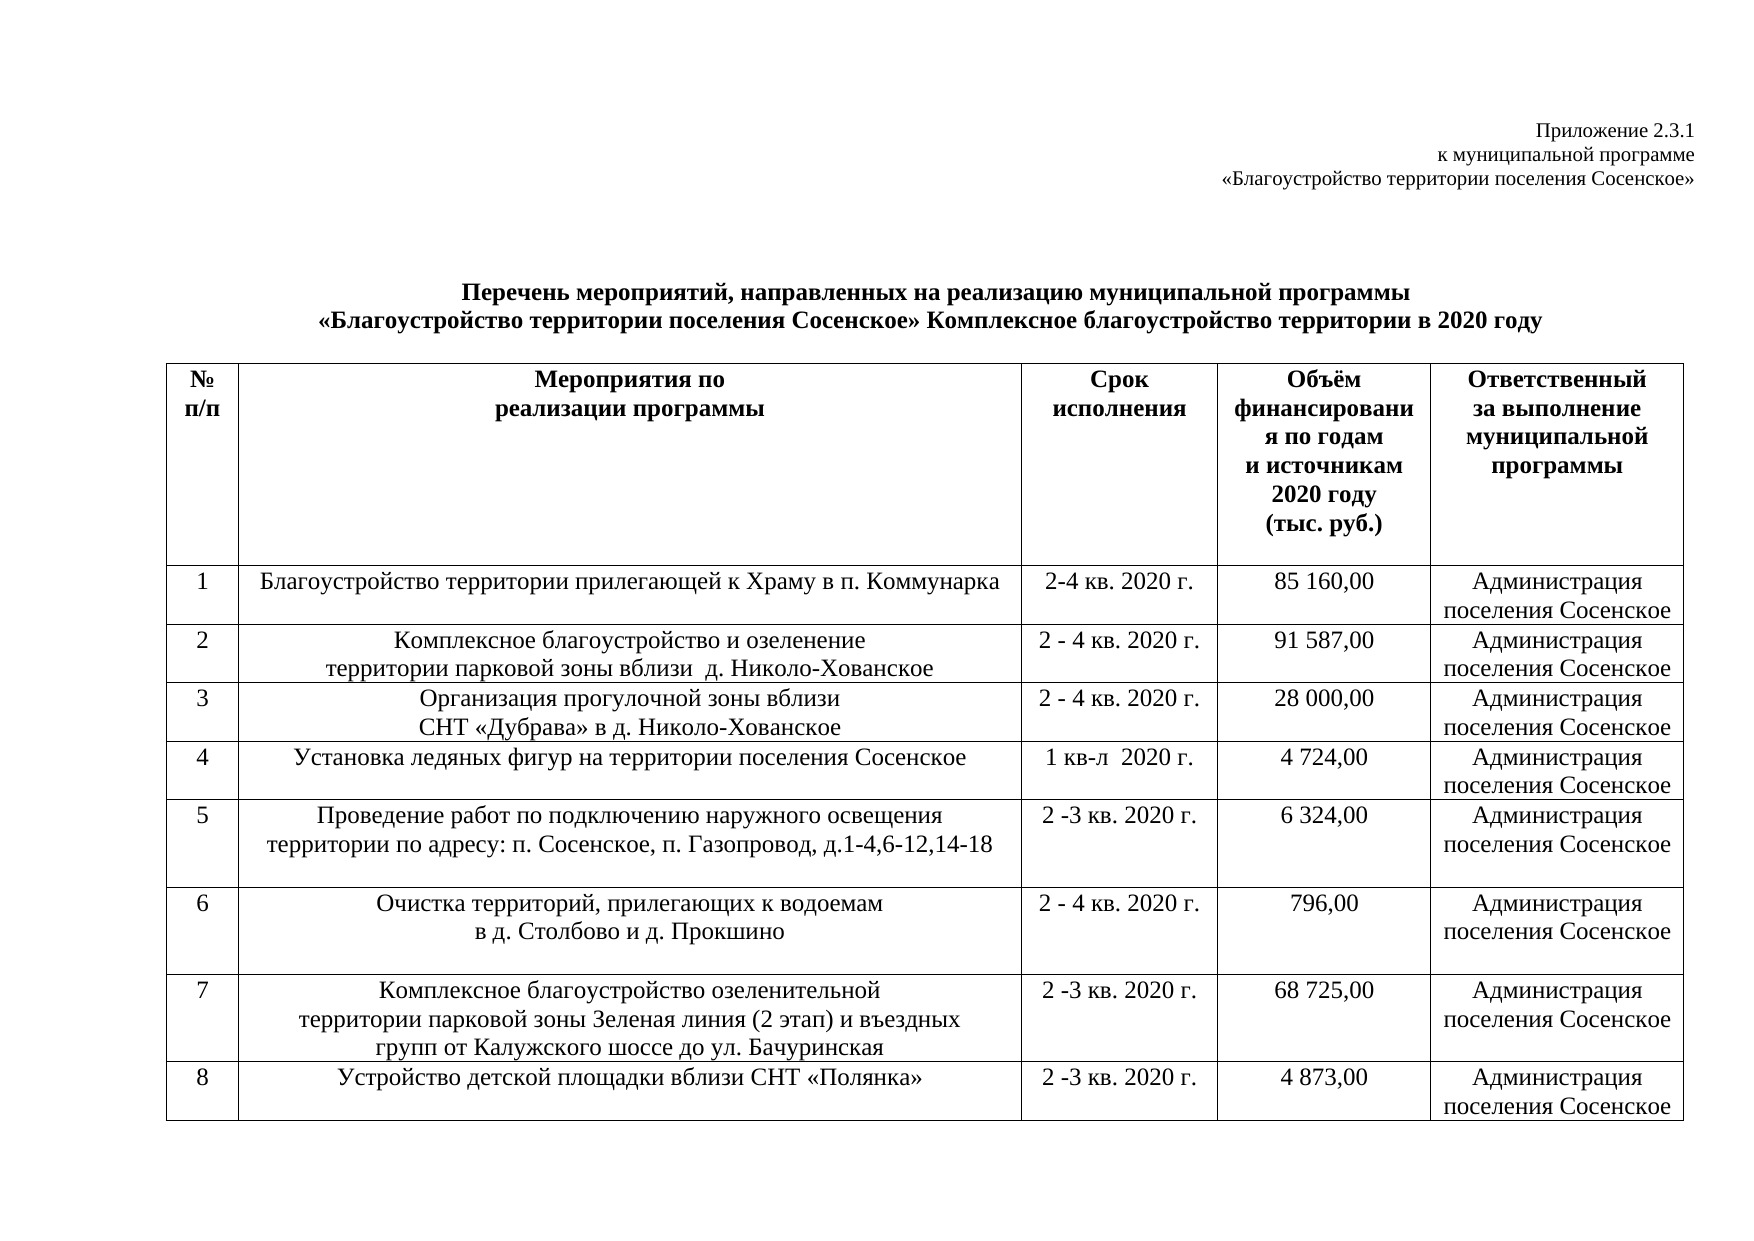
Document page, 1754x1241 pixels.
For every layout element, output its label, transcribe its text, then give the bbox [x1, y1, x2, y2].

table_cell 2 [167, 625, 238, 682]
table_cell 3 [167, 683, 238, 741]
table_cell 7 [167, 975, 238, 1061]
table_cell 1 [167, 566, 238, 624]
table_cell 796,00 [1218, 888, 1430, 974]
table_cell 2 -3 кв. 2020 г. [1022, 800, 1217, 887]
table_cell 6 [167, 888, 238, 974]
table_cell 6 324,00 [1218, 800, 1430, 887]
table_cell 91 587,00 [1218, 625, 1430, 682]
table_cell Комплексное благоустройство озеленительной территории парковой зоны Зеленая линия (2 этап) и въездных групп от Калужского шоссе до ул. Бачуринская [239, 975, 1021, 1061]
table_cell Установка ледяных фигур на территории поселения Сосенское [239, 742, 1021, 799]
table_cell 2 - 4 кв. 2020 г. [1022, 888, 1217, 974]
table_cell Администрация поселения Сосенское [1431, 742, 1683, 799]
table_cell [1431, 1062, 1683, 1120]
table_header Срок исполнения [1022, 364, 1217, 565]
table_cell Комплексное благоустройство и озеленение территории парковой зоны вблизи д. Николо-Хованское [239, 625, 1021, 682]
table_cell 2 -3 кв. 2020 г. [1022, 975, 1217, 1061]
table_cell Очистка территорий, прилегающих к водоемам в д. Столбово и д. Прокшино [239, 888, 1021, 974]
table_cell 8 [167, 1062, 238, 1120]
table_header Мероприятия по реализации программы [239, 364, 1021, 565]
table_cell Администрация поселения Сосенское [1431, 800, 1683, 887]
table_cell 28 000,00 [1218, 683, 1430, 741]
table_header № п/п [167, 364, 238, 565]
table_cell 2 - 4 кв. 2020 г. [1022, 683, 1217, 741]
table_header Ответственный за выполнение муниципальной программы [1431, 364, 1683, 565]
text «Благоустройство территории поселения Сосенское» [620, 166, 1695, 190]
table_cell 68 725,00 [1218, 975, 1430, 1061]
table_cell Администрация поселения Сосенское [1431, 683, 1683, 741]
text Перечень мероприятий, направленных на реализацию муниципальной программы [177, 277, 1695, 305]
table_cell 4 724,00 [1218, 742, 1430, 799]
text к муниципальной программе [620, 142, 1695, 166]
table_header Объём финансирования по годам и источникам 2020 году (тыс. руб.) [1218, 364, 1430, 565]
table_cell 2 - 4 кв. 2020 г. [1022, 625, 1217, 682]
table_cell 2 -3 кв. 2020 г. [1022, 1062, 1217, 1120]
table_cell Организация прогулочной зоны вблизи СНТ «Дубрава» в д. Николо-Хованское [239, 683, 1021, 741]
text Приложение 2.3.1 [608, 118, 1695, 142]
table_cell 5 [167, 800, 238, 887]
table_cell Администрация поселения Сосенское [1431, 625, 1683, 682]
table_cell 4 873,00 [1218, 1062, 1430, 1120]
table_cell 85 160,00 [1218, 566, 1430, 624]
table_cell Устройство детской площадки вблизи СНТ «Полянка» [239, 1062, 1021, 1120]
text «Благоустройство территории поселения Сосенское» Комплексное благоустройство территории в 2020 году [166, 305, 1695, 334]
table_cell Администрация поселения Сосенское [1431, 566, 1683, 624]
table_cell Проведение работ по подключению наружного освещения территории по адресу: п. Сосенское, п. Газопровод, д.1-4,6-12,14-18 [239, 800, 1021, 887]
table_cell 4 [167, 742, 238, 799]
table_cell Администрация поселения Сосенское [1431, 888, 1683, 974]
table_cell 1 кв-л 2020 г. [1022, 742, 1217, 799]
table_cell Благоустройство территории прилегающей к Храму в п. Коммунарка [239, 566, 1021, 624]
table_cell Администрация поселения Сосенское [1431, 975, 1683, 1061]
table_cell 2-4 кв. 2020 г. [1022, 566, 1217, 624]
